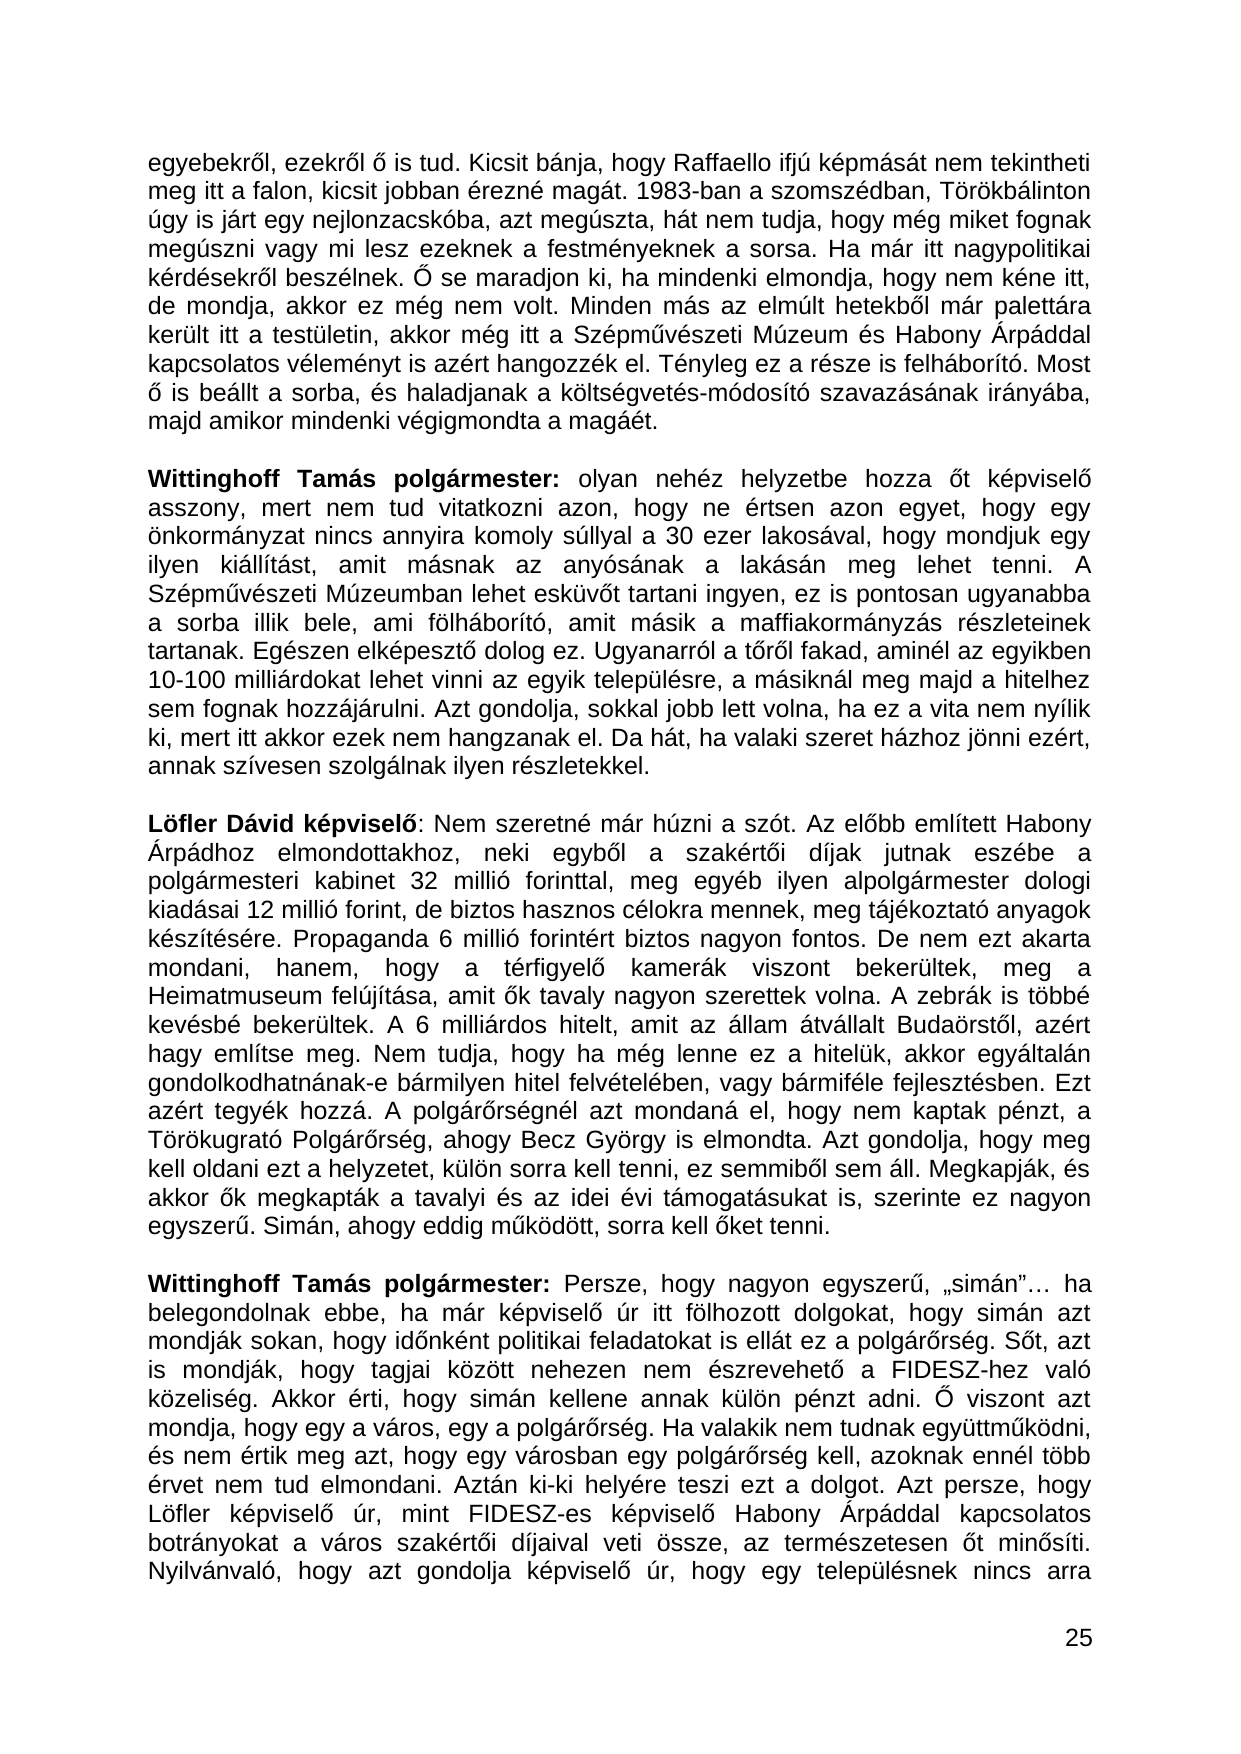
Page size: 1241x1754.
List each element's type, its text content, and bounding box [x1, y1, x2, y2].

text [148, 148, 1093, 435]
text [148, 1269, 1093, 1585]
text Löfler Dávid képviselő: Nem szeretné már húzni a szót. Az előbb említett Habony Árpádhoz elmondottakhoz, neki egyből a szakértői díjak jutnak eszébe a polgármesteri kabinet 32 millió forinttal, meg egyéb ilyen alpolgármester dologi kiadásai 12 millió forint, de biztos hasznos célokra mennek, meg tájékoztató anyagok készítésére. Propaganda 6 millió forintért biztos nagyon fontos. De nem ezt akarta mondani, hanem, hogy a térfigyelő kamerák viszont bekerültek, meg a Heimatmuseum felújítása, amit ők tavaly nagyon szerettek volna. A zebrák is többé kevésbé bekerültek. A 6 milliárdos hitelt, amit az állam átvállalt Budaörstől, azért hagy említse meg. Nem tudja, hogy ha még lenne ez a hitelük, akkor egyáltalán gondolkodhatnának-e bármilyen hitel felvételében, vagy bármiféle fejlesztésben. Ezt azért tegyék hozzá. A polgárőrségnél azt mondaná el, hogy nem kaptak pénzt, a Törökugrató Polgárőrség, ahogy Becz György is elmondta. Azt gondolja, hogy meg kell oldani ezt a helyzetet, külön sorra kell tenni, ez semmiből sem áll. Megkapják, és akkor ők megkapták a tavalyi és az idei évi támogatásukat is, szerinte ez nagyon egyszerű. Simán, ahogy eddig működött, sorra kell őket tenni. [148, 809, 1093, 1240]
text Wittinghoff Tamás polgármester: olyan nehéz helyzetbe hozza őt képviselő asszony, mert nem tud vitatkozni azon, hogy ne értsen azon egyet, hogy egy önkormányzat nincs annyira komoly súllyal a 30 ezer lakosával, hogy mondjuk egy ilyen kiállítást, amit másnak az anyósának a lakásán meg lehet tenni. A Szépművészeti Múzeumban lehet esküvőt tartani ingyen, ez is pontosan ugyanabba a sorba illik bele, ami fölháborító, amit másik a maffiakormányzás részleteinek tartanak. Egészen elképesztő dolog ez. Ugyanarról a tőről fakad, aminél az egyikben 10-100 milliárdokat lehet vinni az egyik településre, a másiknál meg majd a hitelhez sem fognak hozzájárulni. Azt gondolja, sokkal jobb lett volna, ha ez a vita nem nyílik ki, mert itt akkor ezek nem hangzanak el. Da hát, ha valaki szeret házhoz jönni ezért, annak szívesen szolgálnak ilyen részletekkel. [148, 464, 1093, 780]
